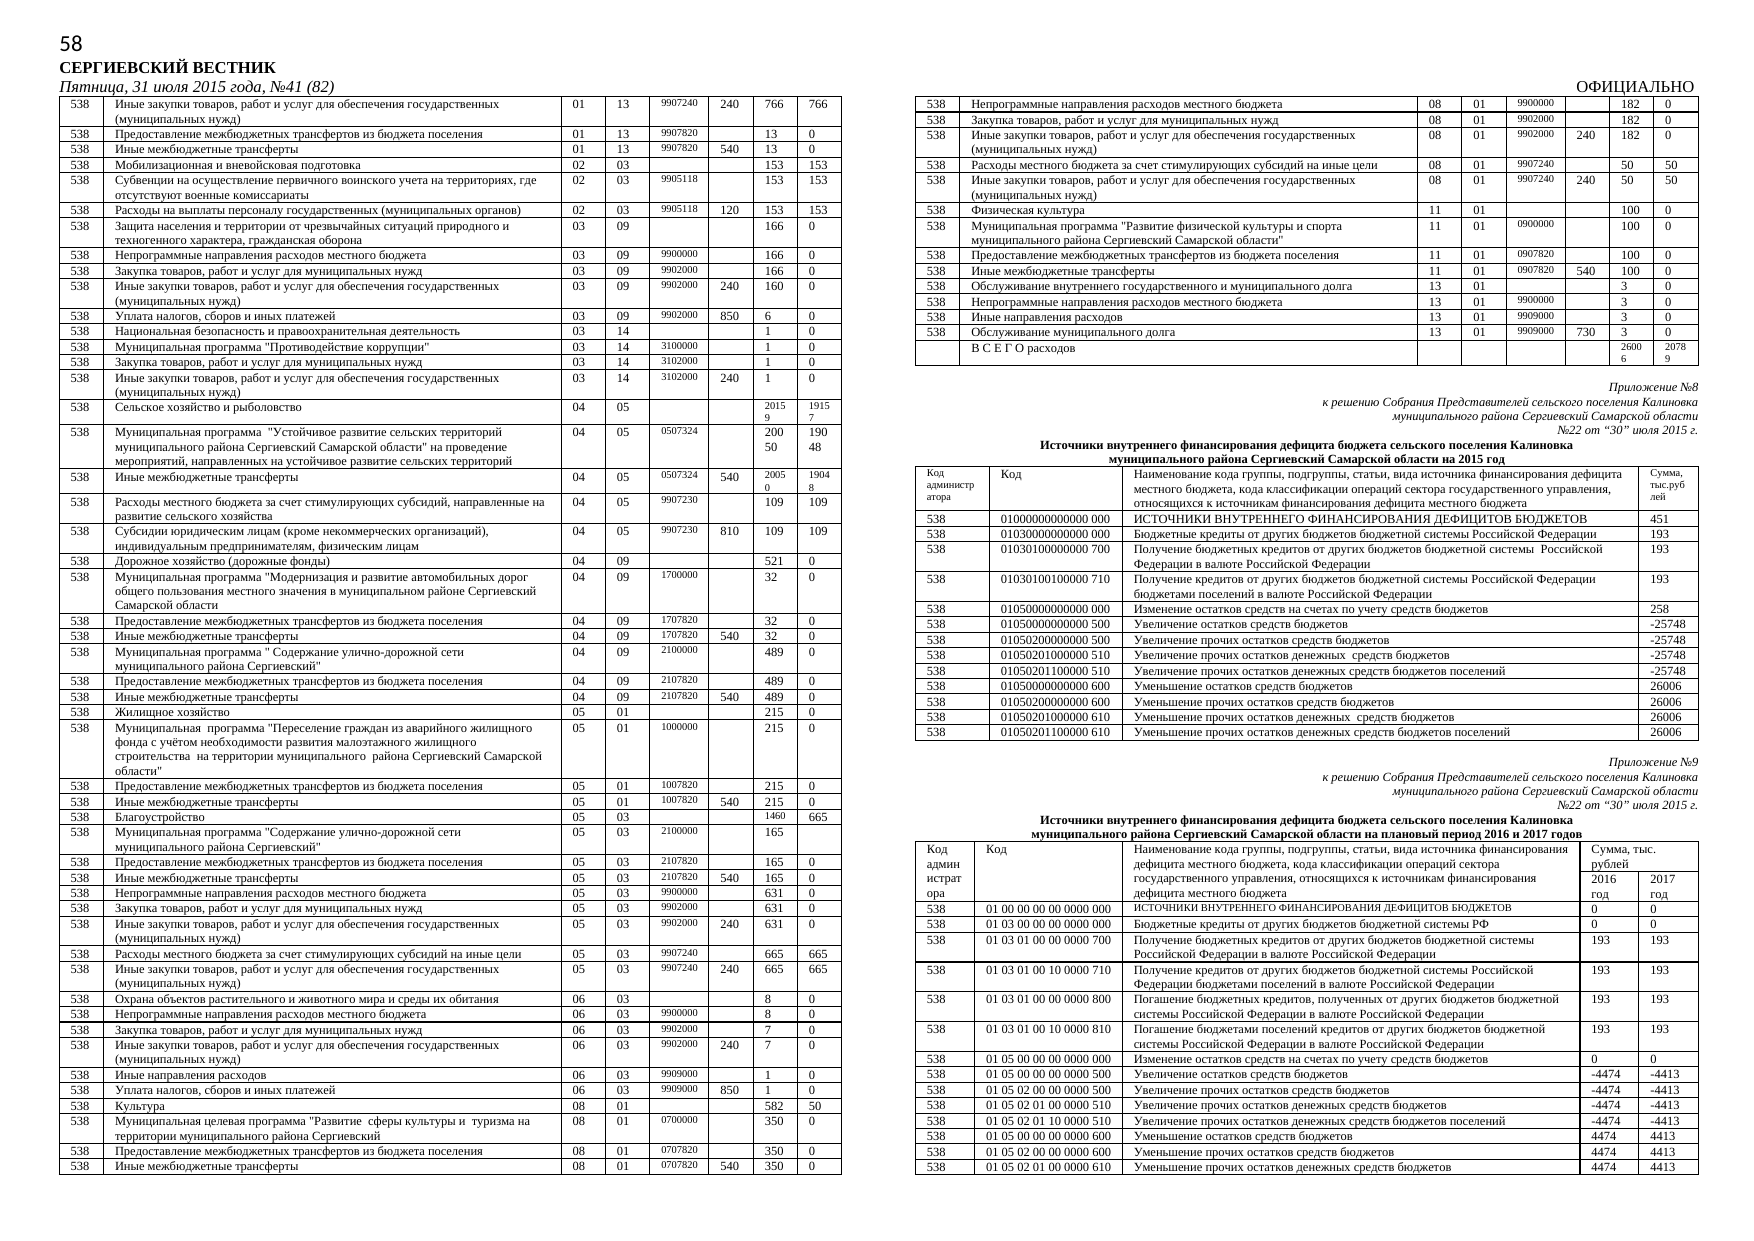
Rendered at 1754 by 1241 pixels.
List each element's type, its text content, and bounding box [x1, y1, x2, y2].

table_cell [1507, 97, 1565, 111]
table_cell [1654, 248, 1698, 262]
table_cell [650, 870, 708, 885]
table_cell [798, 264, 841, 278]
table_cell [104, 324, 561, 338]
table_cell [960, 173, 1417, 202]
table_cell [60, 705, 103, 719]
text Источники внутреннего финансирования дефицита бюджета сельского поселения Калиновка [915, 812, 1698, 827]
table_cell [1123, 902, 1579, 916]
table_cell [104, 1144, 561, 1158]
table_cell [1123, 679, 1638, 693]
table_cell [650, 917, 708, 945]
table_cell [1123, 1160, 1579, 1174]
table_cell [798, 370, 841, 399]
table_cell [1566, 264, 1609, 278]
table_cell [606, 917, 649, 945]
text №22 от “30” июля 2015 г. [915, 423, 1698, 437]
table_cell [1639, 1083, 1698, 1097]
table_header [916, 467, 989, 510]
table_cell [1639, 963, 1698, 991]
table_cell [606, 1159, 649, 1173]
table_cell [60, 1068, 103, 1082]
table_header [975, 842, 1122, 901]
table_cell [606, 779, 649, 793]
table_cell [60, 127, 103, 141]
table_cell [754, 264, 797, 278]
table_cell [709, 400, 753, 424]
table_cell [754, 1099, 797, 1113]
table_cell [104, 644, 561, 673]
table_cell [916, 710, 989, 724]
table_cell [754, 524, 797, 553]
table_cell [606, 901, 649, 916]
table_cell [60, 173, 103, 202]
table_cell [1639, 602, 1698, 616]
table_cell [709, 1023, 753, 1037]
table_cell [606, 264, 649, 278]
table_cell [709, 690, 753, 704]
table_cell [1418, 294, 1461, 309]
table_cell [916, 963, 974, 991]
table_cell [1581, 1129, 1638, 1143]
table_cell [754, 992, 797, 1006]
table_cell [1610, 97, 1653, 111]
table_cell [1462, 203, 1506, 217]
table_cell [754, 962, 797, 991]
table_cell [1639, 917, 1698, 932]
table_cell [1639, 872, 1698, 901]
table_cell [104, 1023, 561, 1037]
text Приложение №9 [915, 755, 1698, 769]
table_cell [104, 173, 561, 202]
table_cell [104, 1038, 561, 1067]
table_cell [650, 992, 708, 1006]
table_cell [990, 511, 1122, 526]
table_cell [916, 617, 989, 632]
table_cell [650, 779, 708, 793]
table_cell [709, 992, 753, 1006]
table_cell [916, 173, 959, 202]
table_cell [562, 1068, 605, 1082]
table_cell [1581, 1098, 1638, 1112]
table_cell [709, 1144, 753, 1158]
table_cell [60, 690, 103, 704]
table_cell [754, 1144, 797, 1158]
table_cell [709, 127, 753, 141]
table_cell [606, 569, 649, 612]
text Приложение №8 [915, 380, 1698, 394]
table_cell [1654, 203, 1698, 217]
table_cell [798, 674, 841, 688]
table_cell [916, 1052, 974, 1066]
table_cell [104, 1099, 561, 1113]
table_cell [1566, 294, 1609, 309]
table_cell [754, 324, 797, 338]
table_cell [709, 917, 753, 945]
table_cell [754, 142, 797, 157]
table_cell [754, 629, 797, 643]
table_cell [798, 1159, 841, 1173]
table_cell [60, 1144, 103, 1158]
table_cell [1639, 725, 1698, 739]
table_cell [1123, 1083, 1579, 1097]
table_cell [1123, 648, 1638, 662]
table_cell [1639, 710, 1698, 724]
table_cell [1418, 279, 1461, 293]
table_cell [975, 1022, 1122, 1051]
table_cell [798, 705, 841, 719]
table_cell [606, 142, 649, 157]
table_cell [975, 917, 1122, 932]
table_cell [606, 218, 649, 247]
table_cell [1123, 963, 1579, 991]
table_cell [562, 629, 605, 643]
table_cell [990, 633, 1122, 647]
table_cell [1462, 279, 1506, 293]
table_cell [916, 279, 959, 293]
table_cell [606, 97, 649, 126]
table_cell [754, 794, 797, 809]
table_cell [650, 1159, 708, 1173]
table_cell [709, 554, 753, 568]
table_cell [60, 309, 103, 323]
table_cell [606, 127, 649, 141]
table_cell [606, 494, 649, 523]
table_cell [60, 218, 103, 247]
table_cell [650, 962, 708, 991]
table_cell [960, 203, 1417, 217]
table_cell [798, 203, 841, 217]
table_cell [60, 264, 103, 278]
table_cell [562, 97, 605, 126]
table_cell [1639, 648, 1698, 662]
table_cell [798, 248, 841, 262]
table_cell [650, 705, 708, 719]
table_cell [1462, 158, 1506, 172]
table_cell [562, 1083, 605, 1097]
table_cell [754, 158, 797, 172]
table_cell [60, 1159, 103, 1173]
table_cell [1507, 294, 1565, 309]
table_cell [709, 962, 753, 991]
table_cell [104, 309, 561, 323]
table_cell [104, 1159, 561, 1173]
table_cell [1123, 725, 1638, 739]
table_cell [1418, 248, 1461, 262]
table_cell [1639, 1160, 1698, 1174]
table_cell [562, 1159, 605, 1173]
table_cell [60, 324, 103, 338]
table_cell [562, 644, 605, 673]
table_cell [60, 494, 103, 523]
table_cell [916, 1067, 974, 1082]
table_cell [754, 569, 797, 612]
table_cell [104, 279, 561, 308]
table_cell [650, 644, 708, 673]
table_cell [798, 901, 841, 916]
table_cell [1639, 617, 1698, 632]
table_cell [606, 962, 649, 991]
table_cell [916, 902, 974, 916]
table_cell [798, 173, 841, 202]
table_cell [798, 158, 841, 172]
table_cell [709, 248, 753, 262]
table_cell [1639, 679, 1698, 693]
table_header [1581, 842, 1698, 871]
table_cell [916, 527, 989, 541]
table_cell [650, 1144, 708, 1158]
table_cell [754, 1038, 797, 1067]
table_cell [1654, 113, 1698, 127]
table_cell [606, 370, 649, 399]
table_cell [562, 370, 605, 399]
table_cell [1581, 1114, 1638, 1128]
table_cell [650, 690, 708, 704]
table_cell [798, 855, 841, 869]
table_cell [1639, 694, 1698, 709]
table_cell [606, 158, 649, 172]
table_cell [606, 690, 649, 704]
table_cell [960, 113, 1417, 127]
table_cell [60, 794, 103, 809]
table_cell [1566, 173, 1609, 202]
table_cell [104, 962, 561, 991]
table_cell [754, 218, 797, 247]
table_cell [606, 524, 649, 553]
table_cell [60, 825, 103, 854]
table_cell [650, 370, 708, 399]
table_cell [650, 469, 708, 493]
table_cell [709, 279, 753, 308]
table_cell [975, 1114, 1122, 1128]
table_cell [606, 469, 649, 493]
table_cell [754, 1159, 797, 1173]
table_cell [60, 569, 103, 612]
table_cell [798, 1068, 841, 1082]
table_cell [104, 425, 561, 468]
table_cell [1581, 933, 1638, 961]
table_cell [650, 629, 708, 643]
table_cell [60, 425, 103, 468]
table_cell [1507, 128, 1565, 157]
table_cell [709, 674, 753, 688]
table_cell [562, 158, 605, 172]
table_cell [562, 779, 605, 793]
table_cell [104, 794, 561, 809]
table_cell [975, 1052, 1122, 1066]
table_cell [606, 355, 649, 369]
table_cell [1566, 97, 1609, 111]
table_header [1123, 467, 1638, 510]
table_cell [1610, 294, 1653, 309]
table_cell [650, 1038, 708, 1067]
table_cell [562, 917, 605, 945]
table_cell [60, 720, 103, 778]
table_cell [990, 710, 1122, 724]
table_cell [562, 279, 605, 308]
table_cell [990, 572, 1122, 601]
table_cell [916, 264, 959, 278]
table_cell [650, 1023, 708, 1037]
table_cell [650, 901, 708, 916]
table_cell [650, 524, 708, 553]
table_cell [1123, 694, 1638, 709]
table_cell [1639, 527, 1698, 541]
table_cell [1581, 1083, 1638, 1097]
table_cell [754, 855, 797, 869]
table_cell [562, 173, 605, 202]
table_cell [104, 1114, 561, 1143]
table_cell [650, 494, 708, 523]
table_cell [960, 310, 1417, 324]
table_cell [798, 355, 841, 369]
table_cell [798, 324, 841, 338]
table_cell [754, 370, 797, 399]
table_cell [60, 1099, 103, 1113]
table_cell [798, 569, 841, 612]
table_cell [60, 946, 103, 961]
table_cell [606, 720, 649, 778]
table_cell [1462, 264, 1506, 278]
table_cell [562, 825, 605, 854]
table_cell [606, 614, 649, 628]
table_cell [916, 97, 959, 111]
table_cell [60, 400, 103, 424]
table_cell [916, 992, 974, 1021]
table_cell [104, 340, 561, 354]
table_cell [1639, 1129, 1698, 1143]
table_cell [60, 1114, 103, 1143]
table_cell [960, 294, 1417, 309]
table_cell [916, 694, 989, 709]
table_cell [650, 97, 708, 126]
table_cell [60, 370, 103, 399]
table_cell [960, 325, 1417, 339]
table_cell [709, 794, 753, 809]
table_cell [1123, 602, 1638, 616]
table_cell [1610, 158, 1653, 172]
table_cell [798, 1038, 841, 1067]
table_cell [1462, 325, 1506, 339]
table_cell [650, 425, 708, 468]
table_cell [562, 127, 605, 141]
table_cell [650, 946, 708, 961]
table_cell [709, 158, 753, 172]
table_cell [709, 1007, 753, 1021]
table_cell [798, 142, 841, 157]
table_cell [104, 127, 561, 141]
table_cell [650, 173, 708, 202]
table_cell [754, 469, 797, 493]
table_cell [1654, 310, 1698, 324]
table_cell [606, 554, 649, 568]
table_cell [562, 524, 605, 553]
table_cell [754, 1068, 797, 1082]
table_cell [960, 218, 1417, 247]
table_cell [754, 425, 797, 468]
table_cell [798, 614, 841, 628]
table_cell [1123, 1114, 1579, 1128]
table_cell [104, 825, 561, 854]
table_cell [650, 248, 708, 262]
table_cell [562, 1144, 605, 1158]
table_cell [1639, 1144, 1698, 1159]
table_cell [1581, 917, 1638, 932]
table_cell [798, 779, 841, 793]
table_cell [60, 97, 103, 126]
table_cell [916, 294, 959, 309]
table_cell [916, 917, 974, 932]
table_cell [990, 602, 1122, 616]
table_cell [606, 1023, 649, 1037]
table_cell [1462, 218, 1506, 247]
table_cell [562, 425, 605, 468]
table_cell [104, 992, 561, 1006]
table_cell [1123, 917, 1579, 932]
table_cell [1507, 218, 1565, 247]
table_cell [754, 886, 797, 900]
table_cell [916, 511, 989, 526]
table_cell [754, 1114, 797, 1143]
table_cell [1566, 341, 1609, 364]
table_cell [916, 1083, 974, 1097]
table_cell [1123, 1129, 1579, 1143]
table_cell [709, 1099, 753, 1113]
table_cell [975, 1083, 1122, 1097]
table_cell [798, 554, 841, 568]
text Источники внутреннего финансирования дефицита бюджета сельского поселения Калиновка муниципального района Сергиевский Самарской области на 2015 год [915, 437, 1698, 466]
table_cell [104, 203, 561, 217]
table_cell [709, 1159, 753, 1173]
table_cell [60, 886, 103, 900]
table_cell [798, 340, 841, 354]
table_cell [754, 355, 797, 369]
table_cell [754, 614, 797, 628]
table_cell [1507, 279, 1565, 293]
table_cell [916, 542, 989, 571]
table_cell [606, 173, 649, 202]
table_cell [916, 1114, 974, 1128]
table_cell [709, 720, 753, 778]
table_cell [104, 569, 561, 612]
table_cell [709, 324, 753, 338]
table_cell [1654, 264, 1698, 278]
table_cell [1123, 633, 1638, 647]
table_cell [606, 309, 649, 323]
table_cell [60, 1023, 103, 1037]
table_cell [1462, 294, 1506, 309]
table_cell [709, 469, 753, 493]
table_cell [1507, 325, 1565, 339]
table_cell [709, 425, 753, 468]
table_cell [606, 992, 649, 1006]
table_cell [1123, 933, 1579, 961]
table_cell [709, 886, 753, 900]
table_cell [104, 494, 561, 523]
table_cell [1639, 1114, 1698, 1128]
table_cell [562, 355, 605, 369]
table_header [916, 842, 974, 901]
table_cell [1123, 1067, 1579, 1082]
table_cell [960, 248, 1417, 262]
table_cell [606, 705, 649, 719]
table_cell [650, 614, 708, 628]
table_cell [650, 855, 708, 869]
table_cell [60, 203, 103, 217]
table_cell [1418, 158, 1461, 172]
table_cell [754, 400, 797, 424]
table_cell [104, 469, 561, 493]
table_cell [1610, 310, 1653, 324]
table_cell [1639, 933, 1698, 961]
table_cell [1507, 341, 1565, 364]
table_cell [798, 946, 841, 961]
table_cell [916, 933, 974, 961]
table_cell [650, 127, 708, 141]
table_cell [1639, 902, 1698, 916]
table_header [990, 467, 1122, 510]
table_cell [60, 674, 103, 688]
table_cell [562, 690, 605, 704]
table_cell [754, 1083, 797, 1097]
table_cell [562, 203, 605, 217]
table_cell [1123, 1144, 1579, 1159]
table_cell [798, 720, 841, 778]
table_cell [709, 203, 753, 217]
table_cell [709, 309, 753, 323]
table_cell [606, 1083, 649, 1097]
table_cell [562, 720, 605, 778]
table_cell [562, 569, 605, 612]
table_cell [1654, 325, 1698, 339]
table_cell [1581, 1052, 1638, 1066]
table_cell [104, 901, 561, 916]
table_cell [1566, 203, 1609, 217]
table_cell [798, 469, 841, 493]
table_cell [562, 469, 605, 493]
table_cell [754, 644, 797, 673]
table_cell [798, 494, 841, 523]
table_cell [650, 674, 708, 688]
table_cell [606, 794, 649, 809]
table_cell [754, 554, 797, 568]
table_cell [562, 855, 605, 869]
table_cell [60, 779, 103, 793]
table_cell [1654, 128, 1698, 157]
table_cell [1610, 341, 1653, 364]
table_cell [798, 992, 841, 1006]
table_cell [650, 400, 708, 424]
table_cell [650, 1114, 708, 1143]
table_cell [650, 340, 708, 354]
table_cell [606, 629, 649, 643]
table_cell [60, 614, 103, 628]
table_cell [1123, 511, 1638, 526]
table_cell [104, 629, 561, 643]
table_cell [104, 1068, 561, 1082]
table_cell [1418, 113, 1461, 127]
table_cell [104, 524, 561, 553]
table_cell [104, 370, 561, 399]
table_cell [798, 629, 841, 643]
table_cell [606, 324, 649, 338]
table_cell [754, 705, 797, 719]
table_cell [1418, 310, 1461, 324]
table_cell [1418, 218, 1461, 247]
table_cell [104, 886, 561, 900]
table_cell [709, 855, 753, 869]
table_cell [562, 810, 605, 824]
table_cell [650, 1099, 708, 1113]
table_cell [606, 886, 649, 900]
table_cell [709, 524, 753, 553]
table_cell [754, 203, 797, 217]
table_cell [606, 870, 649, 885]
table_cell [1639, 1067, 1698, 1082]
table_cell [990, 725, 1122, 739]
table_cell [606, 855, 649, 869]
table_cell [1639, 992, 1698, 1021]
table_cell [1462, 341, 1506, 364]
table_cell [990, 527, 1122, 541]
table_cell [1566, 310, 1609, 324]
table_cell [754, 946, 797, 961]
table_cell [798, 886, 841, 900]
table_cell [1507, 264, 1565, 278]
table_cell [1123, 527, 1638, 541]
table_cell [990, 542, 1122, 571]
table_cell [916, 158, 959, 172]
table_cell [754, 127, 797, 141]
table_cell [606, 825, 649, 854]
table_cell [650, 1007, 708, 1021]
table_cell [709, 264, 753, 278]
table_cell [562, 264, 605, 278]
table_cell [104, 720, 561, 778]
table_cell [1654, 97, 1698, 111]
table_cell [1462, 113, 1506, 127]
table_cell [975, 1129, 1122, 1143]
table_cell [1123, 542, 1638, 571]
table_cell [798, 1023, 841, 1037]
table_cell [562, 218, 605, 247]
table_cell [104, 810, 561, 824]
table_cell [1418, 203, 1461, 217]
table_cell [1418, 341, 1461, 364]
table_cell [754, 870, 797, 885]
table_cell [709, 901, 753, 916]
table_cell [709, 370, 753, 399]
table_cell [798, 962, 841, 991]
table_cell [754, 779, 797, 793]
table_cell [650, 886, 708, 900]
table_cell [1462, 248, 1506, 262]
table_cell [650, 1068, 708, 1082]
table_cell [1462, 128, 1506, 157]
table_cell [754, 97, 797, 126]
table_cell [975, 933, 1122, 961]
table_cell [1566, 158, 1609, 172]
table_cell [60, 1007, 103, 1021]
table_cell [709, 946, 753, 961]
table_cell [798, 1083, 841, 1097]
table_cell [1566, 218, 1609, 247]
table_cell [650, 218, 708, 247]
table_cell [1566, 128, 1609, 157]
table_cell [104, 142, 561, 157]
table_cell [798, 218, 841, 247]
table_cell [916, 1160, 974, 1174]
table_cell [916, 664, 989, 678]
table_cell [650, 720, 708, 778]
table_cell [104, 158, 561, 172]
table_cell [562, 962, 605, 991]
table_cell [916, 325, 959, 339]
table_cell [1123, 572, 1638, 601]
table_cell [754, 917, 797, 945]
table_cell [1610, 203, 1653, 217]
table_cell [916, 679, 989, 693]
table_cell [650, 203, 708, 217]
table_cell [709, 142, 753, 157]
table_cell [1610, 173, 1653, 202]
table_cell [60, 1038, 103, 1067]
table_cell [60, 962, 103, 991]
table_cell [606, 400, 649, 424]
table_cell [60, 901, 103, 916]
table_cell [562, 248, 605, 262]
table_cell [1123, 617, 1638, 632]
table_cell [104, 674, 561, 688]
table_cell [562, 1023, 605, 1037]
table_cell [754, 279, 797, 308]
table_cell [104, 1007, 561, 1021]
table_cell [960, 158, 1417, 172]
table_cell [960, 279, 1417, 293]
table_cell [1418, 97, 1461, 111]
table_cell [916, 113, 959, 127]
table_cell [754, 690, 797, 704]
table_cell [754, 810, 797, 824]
text муниципального района Сергиевский Самарской области [915, 409, 1698, 423]
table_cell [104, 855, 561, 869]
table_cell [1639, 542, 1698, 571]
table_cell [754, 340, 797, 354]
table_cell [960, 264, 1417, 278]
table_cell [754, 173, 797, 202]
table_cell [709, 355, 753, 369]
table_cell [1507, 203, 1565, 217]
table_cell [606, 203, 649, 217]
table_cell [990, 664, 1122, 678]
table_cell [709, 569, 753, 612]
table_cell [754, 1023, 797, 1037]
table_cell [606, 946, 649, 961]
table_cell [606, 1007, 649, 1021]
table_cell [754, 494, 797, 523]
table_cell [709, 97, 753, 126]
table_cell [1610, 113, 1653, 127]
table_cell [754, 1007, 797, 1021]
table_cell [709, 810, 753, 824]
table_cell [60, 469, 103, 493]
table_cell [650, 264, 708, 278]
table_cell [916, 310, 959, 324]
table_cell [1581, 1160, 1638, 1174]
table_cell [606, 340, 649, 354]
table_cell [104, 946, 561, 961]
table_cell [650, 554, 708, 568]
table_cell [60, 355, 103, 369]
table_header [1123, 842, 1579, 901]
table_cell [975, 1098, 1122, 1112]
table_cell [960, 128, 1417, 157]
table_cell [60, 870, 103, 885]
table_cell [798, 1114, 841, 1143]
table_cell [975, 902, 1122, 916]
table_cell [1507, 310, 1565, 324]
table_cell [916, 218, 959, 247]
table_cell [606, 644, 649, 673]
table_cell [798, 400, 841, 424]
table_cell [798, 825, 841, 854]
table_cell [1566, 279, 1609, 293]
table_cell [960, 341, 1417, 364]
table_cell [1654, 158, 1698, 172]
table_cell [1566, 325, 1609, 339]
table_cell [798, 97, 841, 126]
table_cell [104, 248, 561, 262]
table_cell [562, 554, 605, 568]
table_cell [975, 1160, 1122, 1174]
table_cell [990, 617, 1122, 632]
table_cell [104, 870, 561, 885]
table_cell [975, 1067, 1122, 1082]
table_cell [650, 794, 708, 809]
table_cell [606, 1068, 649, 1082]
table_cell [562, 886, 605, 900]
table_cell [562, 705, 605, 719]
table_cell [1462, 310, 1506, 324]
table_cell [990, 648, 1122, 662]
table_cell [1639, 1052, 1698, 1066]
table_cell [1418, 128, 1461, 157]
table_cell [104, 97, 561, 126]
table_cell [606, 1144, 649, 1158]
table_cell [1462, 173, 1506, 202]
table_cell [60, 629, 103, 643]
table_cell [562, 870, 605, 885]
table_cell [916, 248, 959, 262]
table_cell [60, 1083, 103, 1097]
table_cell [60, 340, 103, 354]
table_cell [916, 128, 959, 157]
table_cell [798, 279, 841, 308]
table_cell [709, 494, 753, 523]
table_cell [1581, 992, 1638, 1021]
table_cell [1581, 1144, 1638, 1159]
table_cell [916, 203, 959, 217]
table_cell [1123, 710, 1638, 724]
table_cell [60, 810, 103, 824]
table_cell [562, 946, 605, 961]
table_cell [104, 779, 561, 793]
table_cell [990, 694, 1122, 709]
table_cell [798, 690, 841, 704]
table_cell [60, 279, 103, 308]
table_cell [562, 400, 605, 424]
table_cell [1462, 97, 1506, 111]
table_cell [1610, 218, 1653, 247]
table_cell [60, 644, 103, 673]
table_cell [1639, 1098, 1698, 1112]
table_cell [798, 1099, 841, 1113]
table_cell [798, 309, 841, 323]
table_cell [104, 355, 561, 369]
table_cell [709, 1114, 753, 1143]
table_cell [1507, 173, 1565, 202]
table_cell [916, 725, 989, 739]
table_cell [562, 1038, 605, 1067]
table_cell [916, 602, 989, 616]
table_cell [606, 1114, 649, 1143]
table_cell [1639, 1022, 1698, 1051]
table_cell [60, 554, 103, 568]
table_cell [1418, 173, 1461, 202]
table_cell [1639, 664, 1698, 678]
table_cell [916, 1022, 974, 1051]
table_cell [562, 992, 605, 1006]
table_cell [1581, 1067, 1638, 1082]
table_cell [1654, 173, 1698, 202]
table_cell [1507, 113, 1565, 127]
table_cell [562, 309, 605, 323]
text муниципального района Сергиевский Самарской области [915, 784, 1698, 798]
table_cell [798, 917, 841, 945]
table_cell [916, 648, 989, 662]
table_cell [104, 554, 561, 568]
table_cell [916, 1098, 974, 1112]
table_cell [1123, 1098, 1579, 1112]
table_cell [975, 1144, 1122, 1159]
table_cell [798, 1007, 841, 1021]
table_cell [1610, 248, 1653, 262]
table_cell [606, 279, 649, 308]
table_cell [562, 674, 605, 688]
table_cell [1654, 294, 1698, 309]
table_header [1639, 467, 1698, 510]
text к решению Собрания Представителей сельского поселения Калиновка [915, 394, 1698, 409]
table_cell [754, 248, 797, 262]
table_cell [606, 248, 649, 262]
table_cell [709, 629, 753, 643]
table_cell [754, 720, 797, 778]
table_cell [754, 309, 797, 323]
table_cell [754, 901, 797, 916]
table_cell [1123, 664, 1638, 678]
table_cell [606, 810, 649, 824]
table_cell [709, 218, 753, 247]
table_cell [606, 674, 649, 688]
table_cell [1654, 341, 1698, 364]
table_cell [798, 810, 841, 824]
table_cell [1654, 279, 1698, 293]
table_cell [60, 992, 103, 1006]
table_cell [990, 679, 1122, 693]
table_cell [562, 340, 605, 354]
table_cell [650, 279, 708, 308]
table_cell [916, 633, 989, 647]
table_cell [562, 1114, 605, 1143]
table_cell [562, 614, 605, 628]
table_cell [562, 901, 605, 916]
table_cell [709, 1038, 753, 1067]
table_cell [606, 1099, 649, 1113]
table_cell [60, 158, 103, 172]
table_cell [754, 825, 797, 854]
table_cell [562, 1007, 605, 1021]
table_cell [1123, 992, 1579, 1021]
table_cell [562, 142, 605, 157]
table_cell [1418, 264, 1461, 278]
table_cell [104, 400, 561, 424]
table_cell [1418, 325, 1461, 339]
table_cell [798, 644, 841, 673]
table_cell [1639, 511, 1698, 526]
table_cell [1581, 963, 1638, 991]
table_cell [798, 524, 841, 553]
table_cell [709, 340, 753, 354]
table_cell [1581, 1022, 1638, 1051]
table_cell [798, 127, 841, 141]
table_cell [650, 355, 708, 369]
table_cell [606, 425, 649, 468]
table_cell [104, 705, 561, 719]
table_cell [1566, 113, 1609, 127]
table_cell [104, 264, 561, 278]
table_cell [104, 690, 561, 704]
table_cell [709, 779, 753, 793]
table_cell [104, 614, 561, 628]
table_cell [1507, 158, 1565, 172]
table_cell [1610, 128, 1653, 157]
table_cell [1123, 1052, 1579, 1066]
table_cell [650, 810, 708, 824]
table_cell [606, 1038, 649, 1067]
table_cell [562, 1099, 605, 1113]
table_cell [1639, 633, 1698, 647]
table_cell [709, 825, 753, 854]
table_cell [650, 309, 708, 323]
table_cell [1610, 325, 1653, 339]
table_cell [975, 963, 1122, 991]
text №22 от “30” июля 2015 г. [915, 798, 1698, 812]
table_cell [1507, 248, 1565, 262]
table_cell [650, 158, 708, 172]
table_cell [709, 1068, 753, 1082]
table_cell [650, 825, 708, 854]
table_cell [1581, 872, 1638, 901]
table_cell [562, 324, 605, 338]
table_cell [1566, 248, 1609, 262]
text к решению Собрания Представителей сельского поселения Калиновка [915, 769, 1698, 784]
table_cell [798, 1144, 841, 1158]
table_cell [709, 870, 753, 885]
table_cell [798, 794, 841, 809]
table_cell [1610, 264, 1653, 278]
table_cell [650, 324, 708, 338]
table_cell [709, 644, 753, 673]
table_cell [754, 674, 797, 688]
text муниципального района Сергиевский Самарской области на плановый период 2016 и 2017 годов [915, 827, 1698, 841]
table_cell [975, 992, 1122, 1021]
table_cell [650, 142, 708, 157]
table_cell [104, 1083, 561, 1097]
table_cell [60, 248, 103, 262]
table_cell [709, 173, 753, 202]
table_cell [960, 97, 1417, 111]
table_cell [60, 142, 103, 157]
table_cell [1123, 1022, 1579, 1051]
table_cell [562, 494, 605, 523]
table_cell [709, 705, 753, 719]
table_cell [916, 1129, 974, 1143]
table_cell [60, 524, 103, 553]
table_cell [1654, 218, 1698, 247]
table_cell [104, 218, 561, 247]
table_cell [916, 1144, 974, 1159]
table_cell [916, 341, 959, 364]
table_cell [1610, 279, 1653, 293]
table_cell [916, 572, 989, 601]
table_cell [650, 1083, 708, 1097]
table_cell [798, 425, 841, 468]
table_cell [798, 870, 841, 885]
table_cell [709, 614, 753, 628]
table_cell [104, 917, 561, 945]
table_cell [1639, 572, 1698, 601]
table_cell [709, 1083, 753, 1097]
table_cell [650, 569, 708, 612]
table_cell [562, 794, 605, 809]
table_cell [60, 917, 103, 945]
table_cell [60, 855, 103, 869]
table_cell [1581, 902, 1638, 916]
